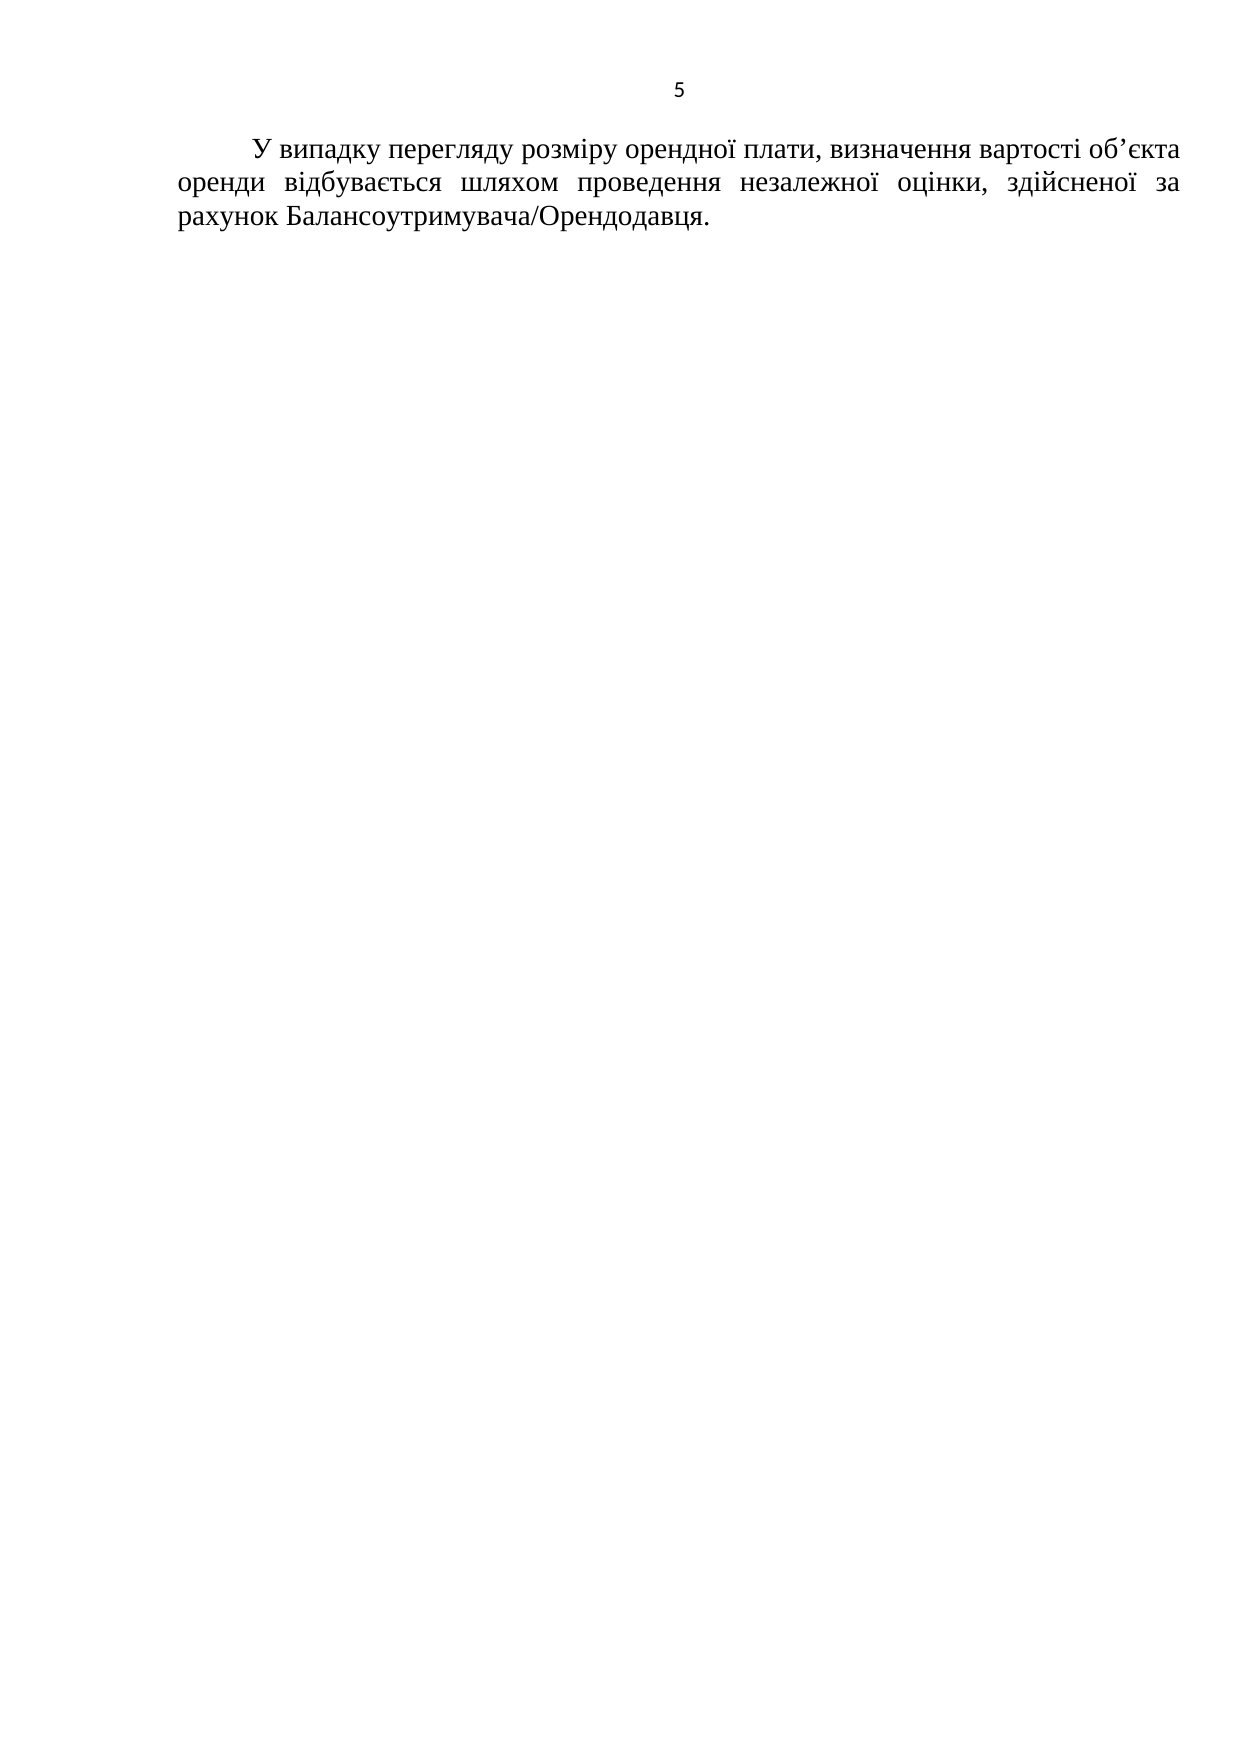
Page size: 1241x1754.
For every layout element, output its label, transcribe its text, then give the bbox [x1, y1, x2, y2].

text У випадку перегляду розміру орендної плати, визначення вартості об’єкта оренди відбувається шляхом проведення незалежної оцінки, здійсненої за рахунок Балансоутримувача/Орендодавця. [177, 131, 1181, 232]
